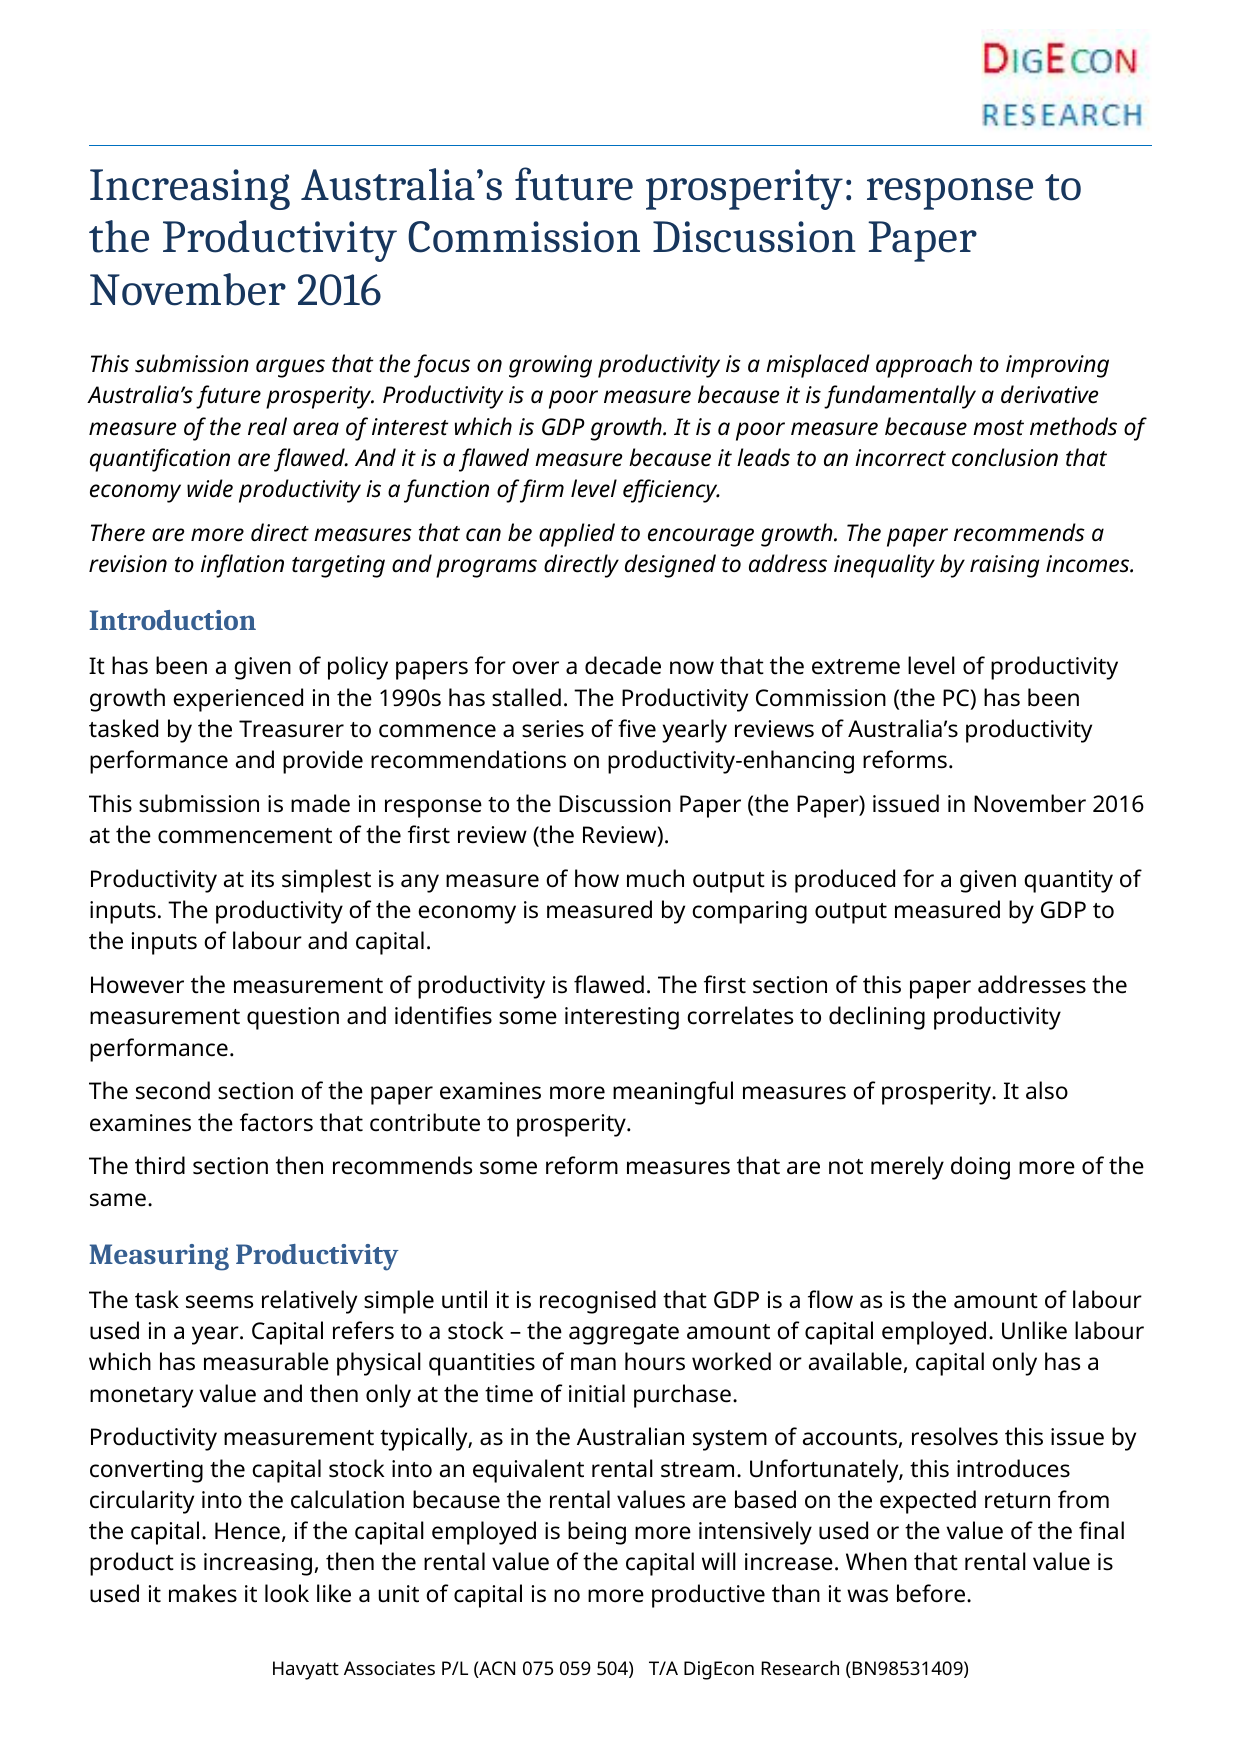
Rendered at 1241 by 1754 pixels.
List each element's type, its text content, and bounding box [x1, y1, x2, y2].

subtitle Measuring Productivity [89, 1238, 1152, 1271]
text The task seems relatively simple until it is recognised that GDP is a flow as is the amount of labour used in a year. Capital refers to a stock – the aggregate amount of capital employed. Unlike labour which has measurable physical quantities of man hours worked or available, capital only has a monetary value and then only at the time of initial purchase. [89, 1284, 1152, 1409]
text This submission argues that the focus on growing productivity is a misplaced approach to improving Australia’s future prosperity. Productivity is a poor measure because it is fundamentally a derivative measure of the real area of interest which is GDP growth. It is a poor measure because most methods of quantification are flawed. And it is a flawed measure because it leads to an incorrect conclusion that economy wide productivity is a function of firm level efficiency. [89, 348, 1152, 504]
text The third section then recommends some reform measures that are not merely doing more of the same. [89, 1150, 1152, 1213]
text It has been a given of policy papers for over a decade now that the extreme level of productivity growth experienced in the 1990s has stalled. The Productivity Commission (the PC) has been tasked by the Treasurer to commence a series of five yearly reviews of Australia’s productivity performance and provide recommendations on productivity-enhancing reforms. [89, 650, 1152, 775]
text This submission is made in response to the Discussion Paper (the Paper) issued in November 2016 at the commencement of the first review (the Review). [89, 788, 1152, 850]
text Productivity measurement typically, as in the Australian system of accounts, resolves this issue by converting the capital stock into an equivalent rental stream. Unfortunately, this introduces circularity into the calculation because the rental values are based on the expected return from the capital. Hence, if the capital employed is being more intensively used or the value of the final product is increasing, then the rental value of the capital will increase. When that rental value is used it makes it look like a unit of capital is no more productive than it was before. [89, 1421, 1152, 1609]
text The second section of the paper examines more meaningful measures of prosperity. It also examines the factors that contribute to prosperity. [89, 1075, 1152, 1138]
text There are more direct measures that can be applied to encourage growth. The paper recommends a revision to inflation targeting and programs directly designed to address inequality by raising incomes. [89, 517, 1152, 579]
subtitle Introduction [89, 604, 1152, 638]
text Productivity at its simplest is any measure of how much output is produced for a given quantity of inputs. The productivity of the economy is measured by comparing output measured by GDP to the inputs of labour and capital. [89, 863, 1152, 957]
picture [981, 29, 1152, 143]
title Increasing Australia’s future prosperity: response to the Productivity Commission Discussion Paper November 2016 [89, 159, 1152, 317]
text However the measurement of productivity is flawed. The first section of this paper addresses the measurement question and identifies some interesting correlates to declining productivity performance. [89, 969, 1152, 1063]
